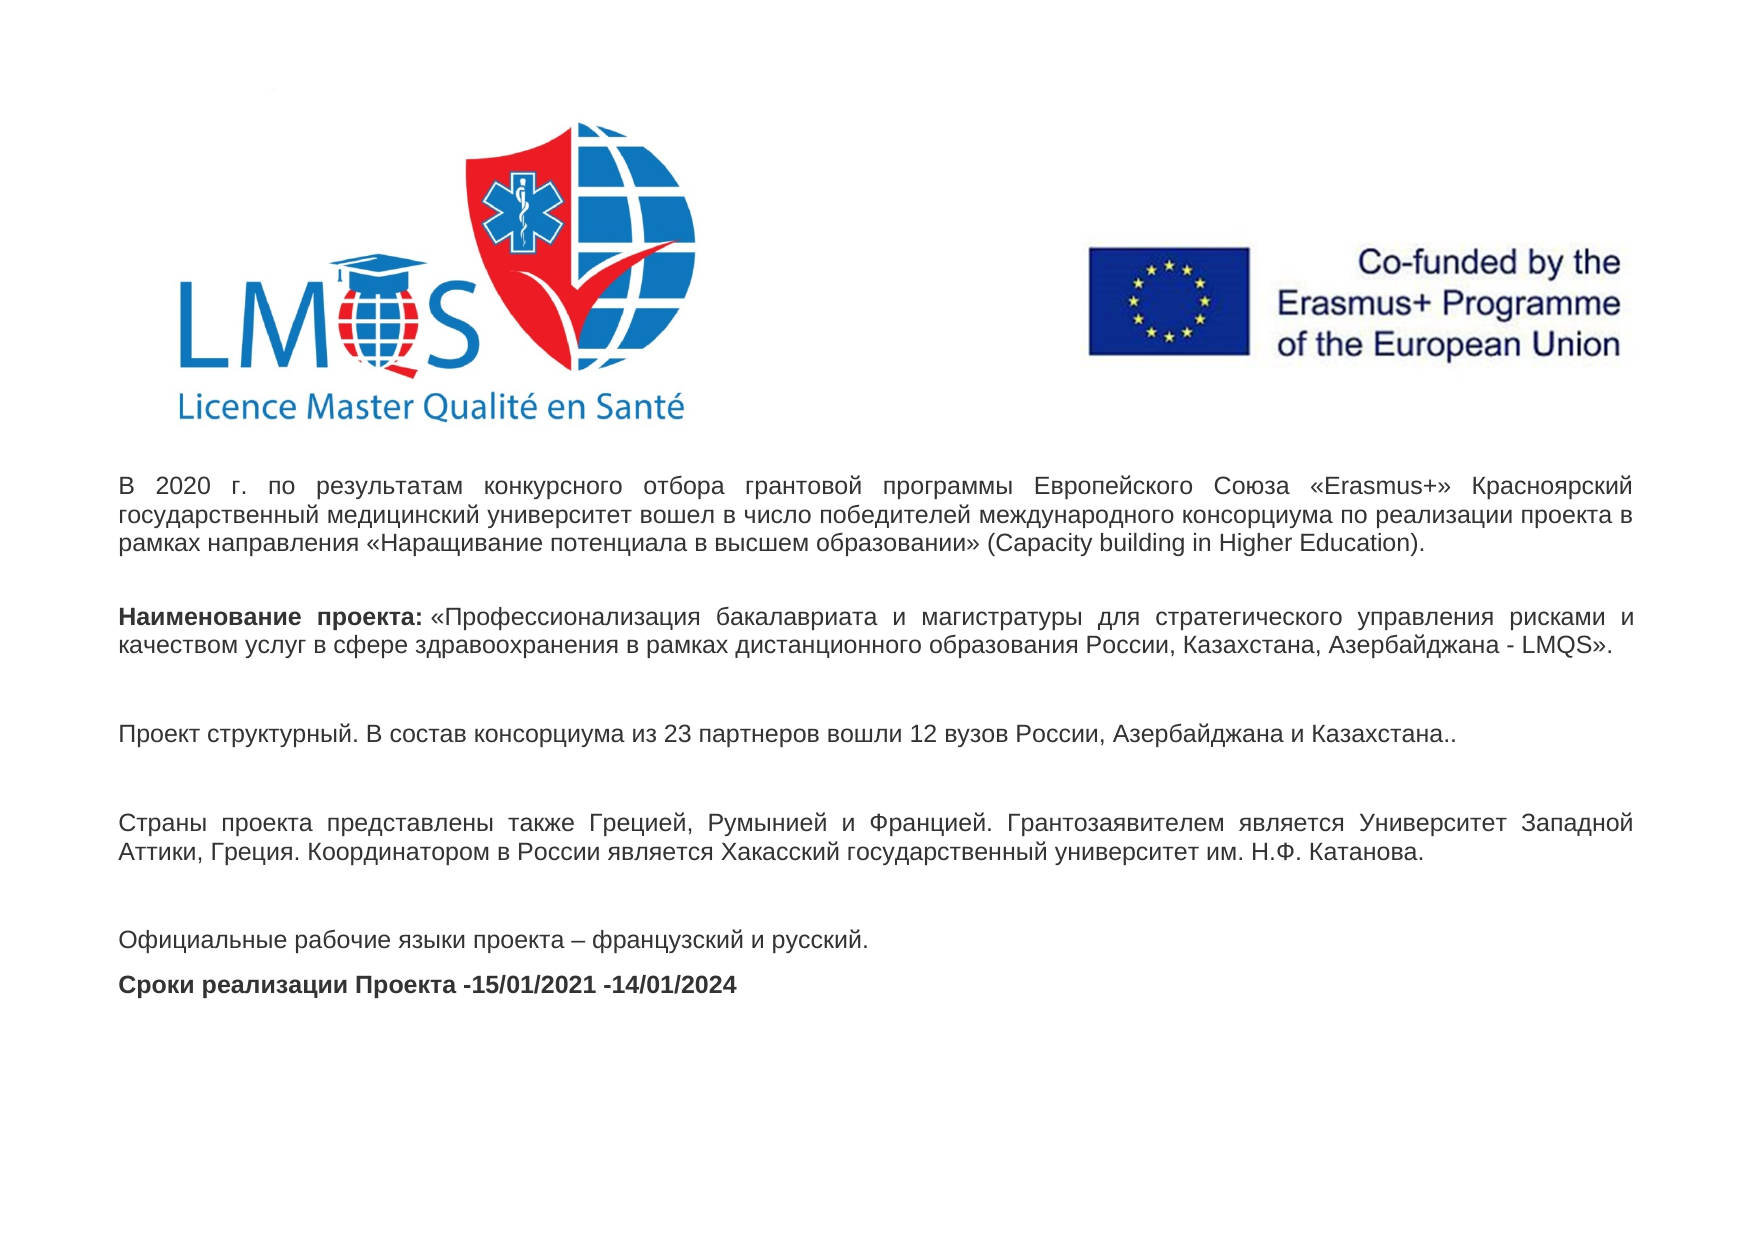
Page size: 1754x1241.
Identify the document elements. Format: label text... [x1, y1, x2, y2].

picture [118, 88, 744, 471]
picture [1056, 217, 1643, 383]
text В 2020 г. по результатам конкурсного отбора грантовой программы Европейского Союза «Erasmus+» Красноярский государственный медицинский университет вошел в число победителей международного консорциума по реализации проекта в рамках направления «Наращивание потенциала в высшем образовании» (Capacity building in Higher Education). [118, 471, 1636, 557]
text Официальные рабочие языки проекта – французский и русский. [118, 925, 1636, 954]
text Наименование проекта: «Профессионализация бакалавриата и магистратуры для стратегического управления рисками и качеством услуг в сфере здравоохранения в рамках дистанционного образования России, Казахстана, Азербайджана - LMQS». [118, 601, 1636, 659]
text Страны проекта представлены также Грецией, Румынией и Францией. Грантозаявителем является Университет Западной Аттики, Греция. Координатором в России является Хакасский государственный университет им. Н.Ф. Катанова. [118, 808, 1636, 865]
text Сроки реализации Проекта -15/01/2021 -14/01/2024 [118, 969, 1636, 998]
text Проект структурный. В состав консорциума из 23 партнеров вошли 12 вузов России, Азербайджана и Казахстана.. [118, 719, 1636, 748]
